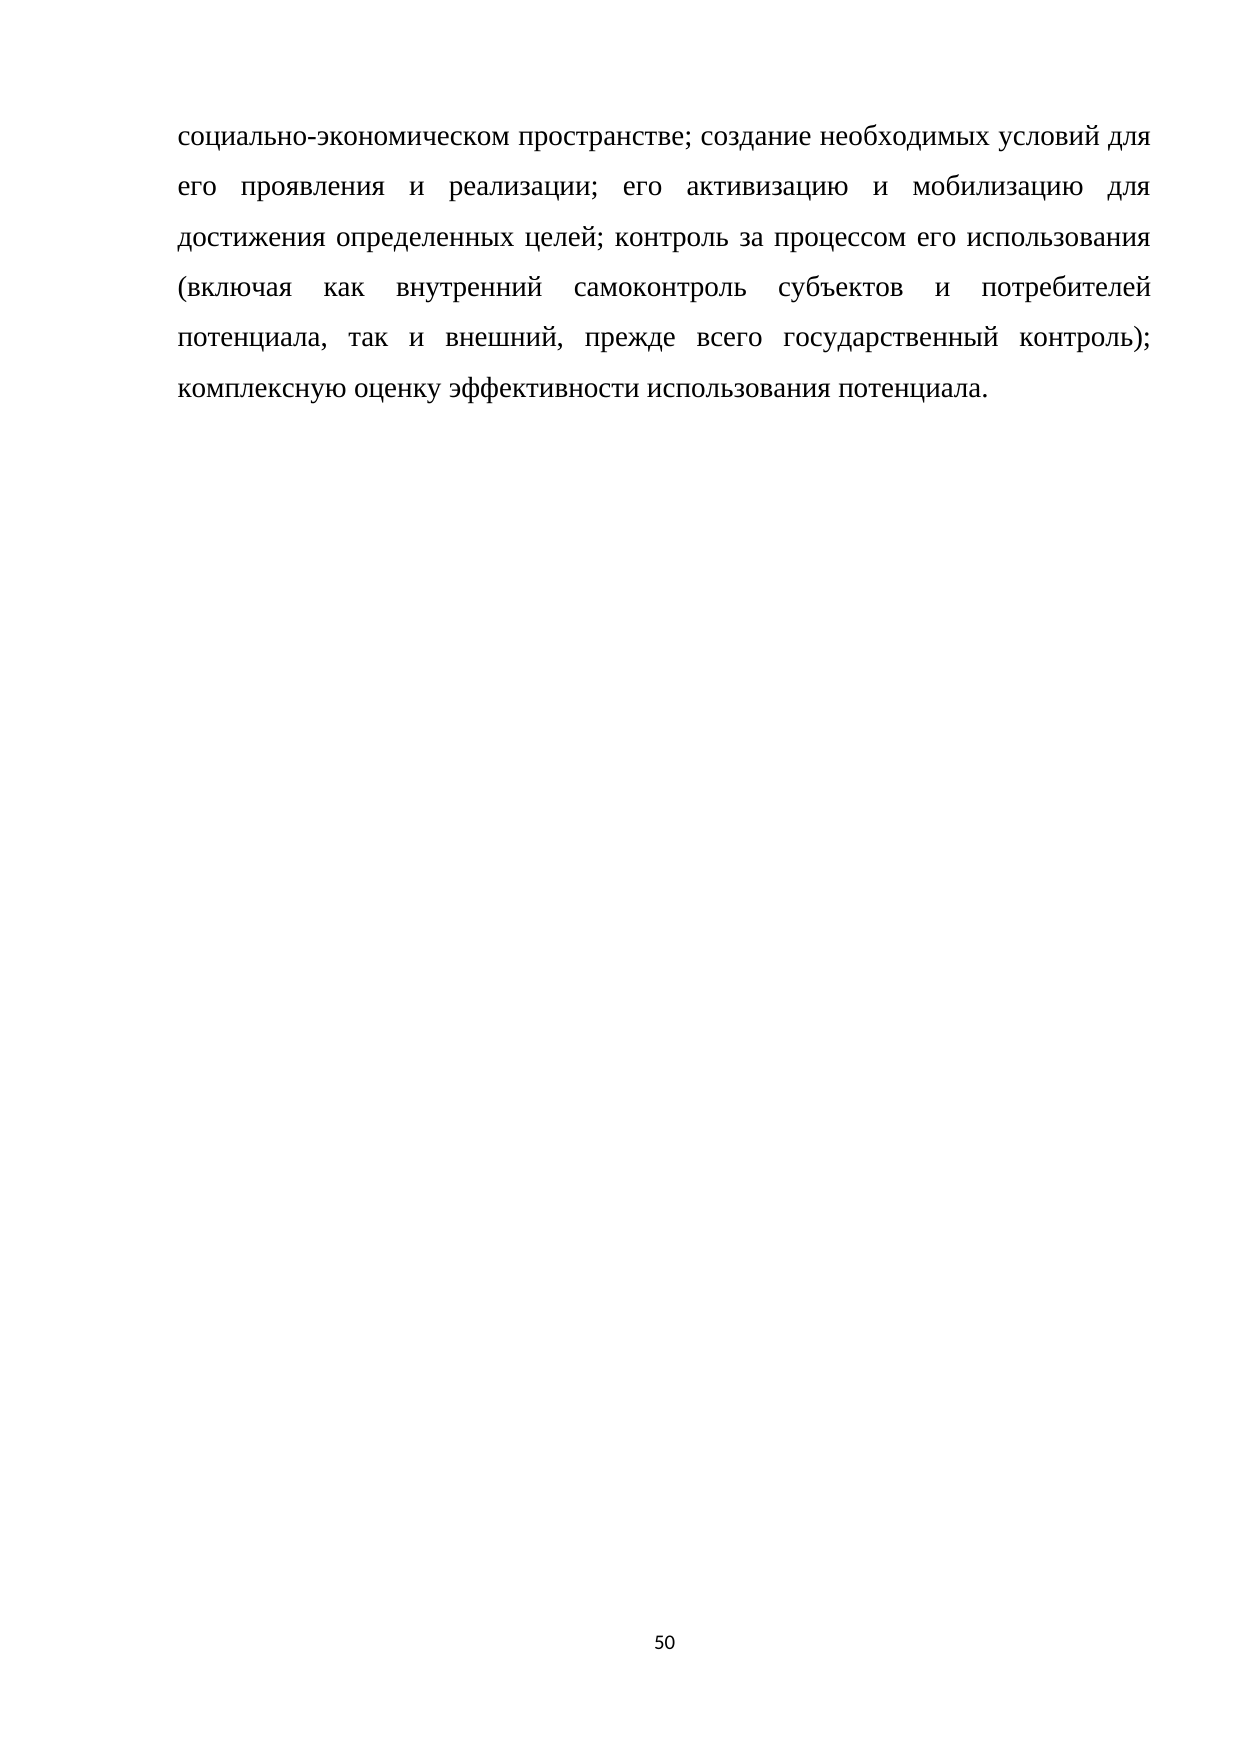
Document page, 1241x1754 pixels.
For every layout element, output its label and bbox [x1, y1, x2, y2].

text [177, 118, 1152, 403]
